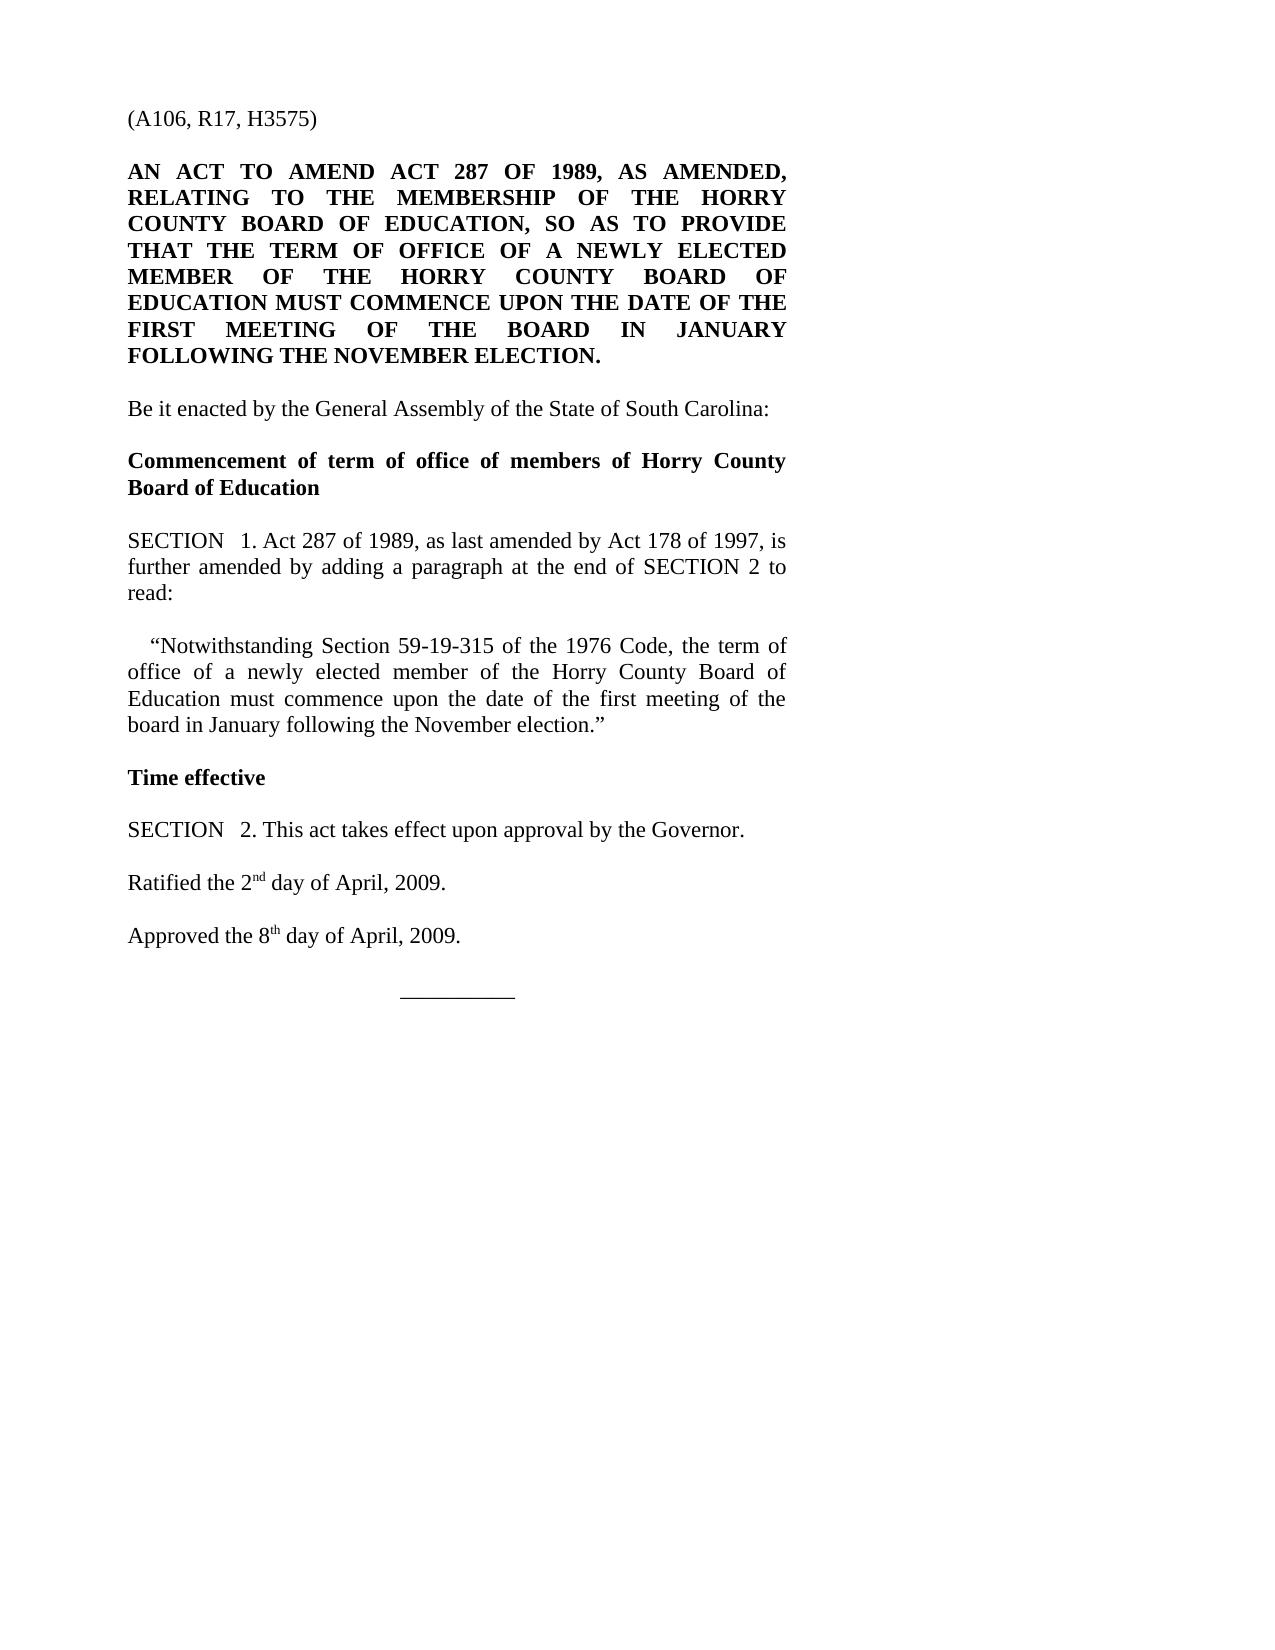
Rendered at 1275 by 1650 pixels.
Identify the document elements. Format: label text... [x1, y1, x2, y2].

text Time effective [127, 764, 787, 790]
text Approved the 8th day of April, 2009. [127, 922, 787, 948]
text AN ACT TO AMEND ACT 287 OF 1989, AS AMENDED, RELATING TO THE MEMBERSHIP OF THE HORRY COUNTY BOARD OF EDUCATION, SO AS TO PROVIDE THAT THE TERM OF OFFICE OF A NEWLY ELECTED MEMBER OF THE HORRY COUNTY BOARD OF EDUCATION MUST COMMENCE UPON THE DATE OF THE FIRST MEETING OF THE BOARD IN JANUARY FOLLOWING THE NOVEMBER ELECTION. [127, 158, 787, 368]
text Be it enacted by the General Assembly of the State of South Carolina: [127, 395, 787, 421]
text __________ [127, 975, 787, 1001]
text Ratified the 2nd day of April, 2009. [127, 869, 787, 896]
text “Notwithstanding Section 59-19-315 of the 1976 Code, the term of office of a newly elected member of the Horry County Board of Education must commence upon the date of the first meeting of the board in January following the November election.” [127, 632, 787, 737]
text Commencement of term of office of members of Horry County Board of Education [127, 448, 787, 500]
text (A106, R17, H3575) [127, 105, 787, 131]
text SECTION 1. Act 287 of 1989, as last amended by Act 178 of 1997, is further amended by adding a paragraph at the end of SECTION 2 to read: [127, 527, 787, 606]
text SECTION 2. This act takes effect upon approval by the Governor. [127, 817, 787, 843]
